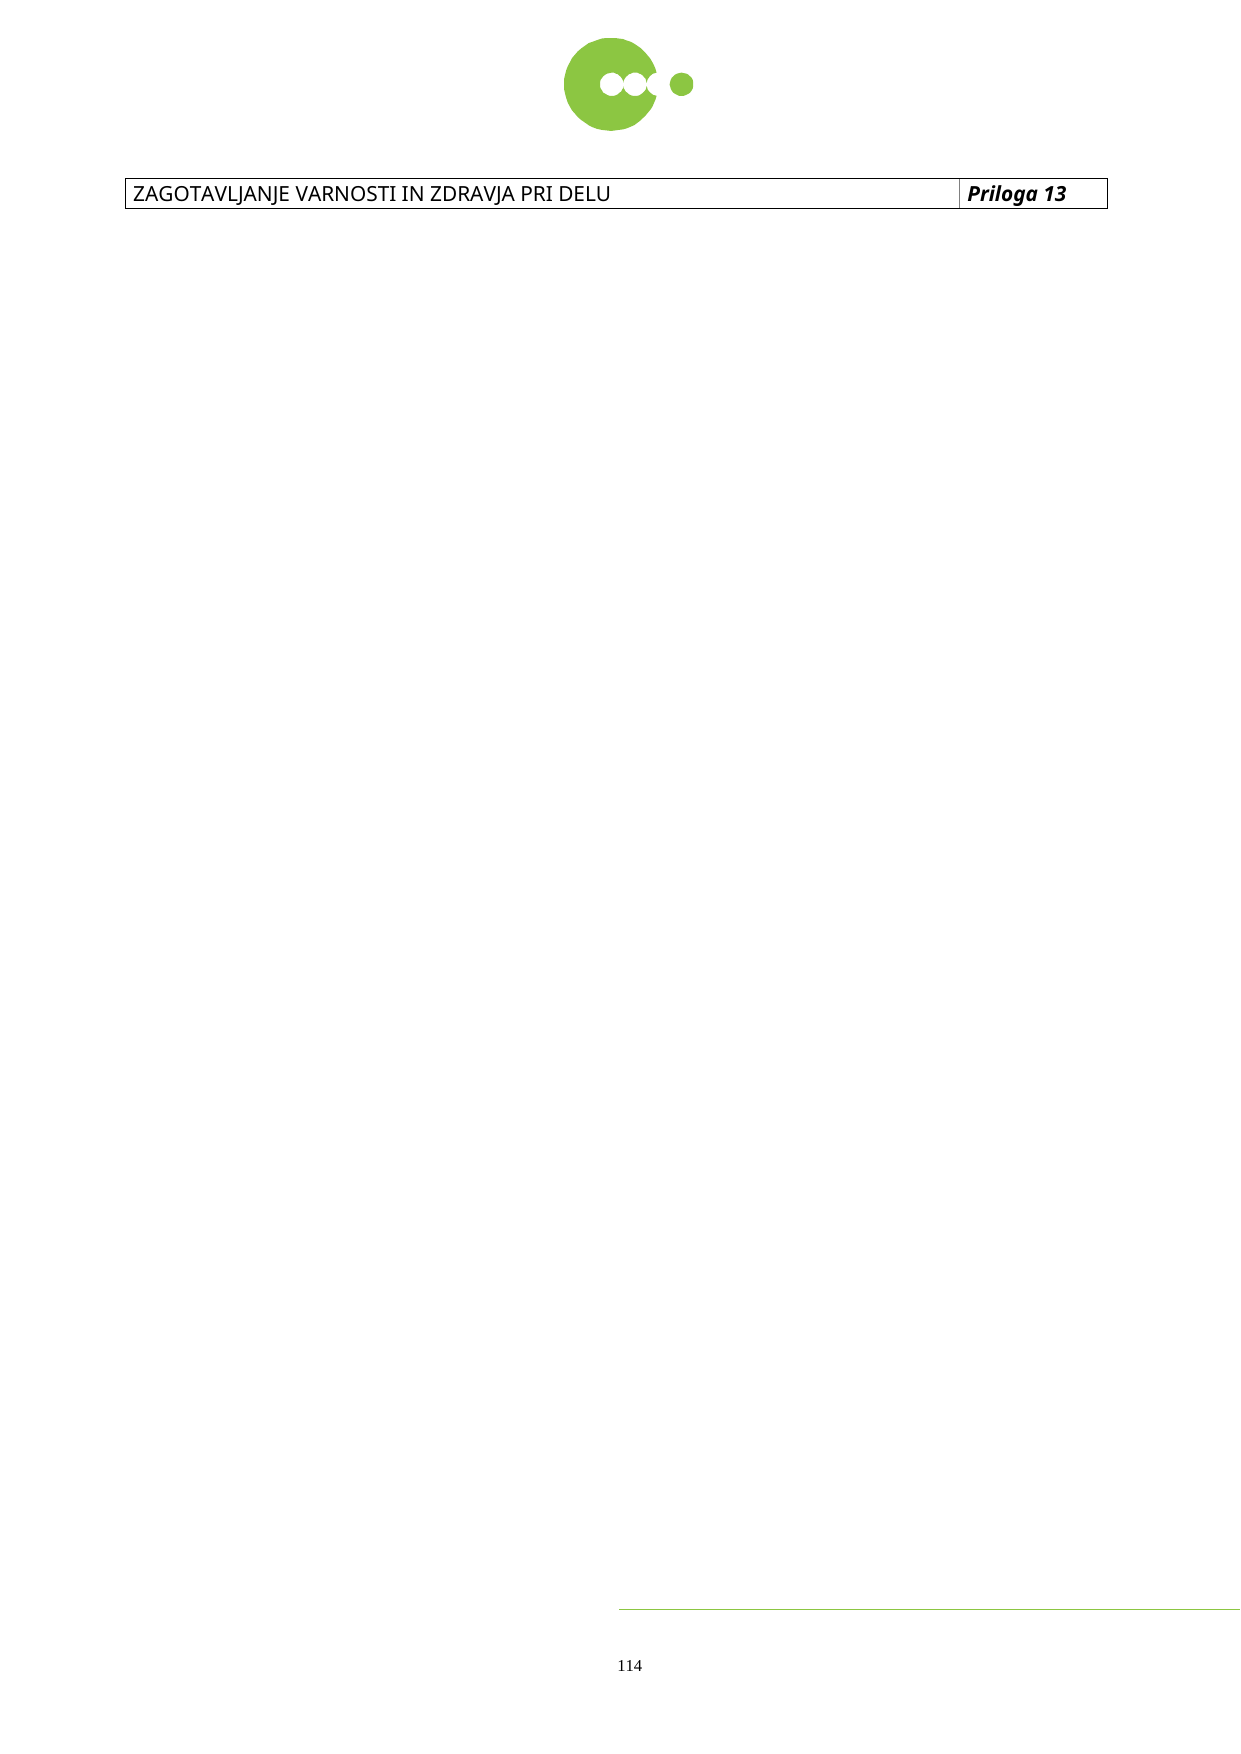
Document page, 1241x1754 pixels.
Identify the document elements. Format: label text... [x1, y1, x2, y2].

table_header ZAGOTAVLJANJE VARNOSTI IN ZDRAVJA PRI DELU [126, 179, 959, 208]
table_header Priloga 13 [960, 179, 1107, 208]
